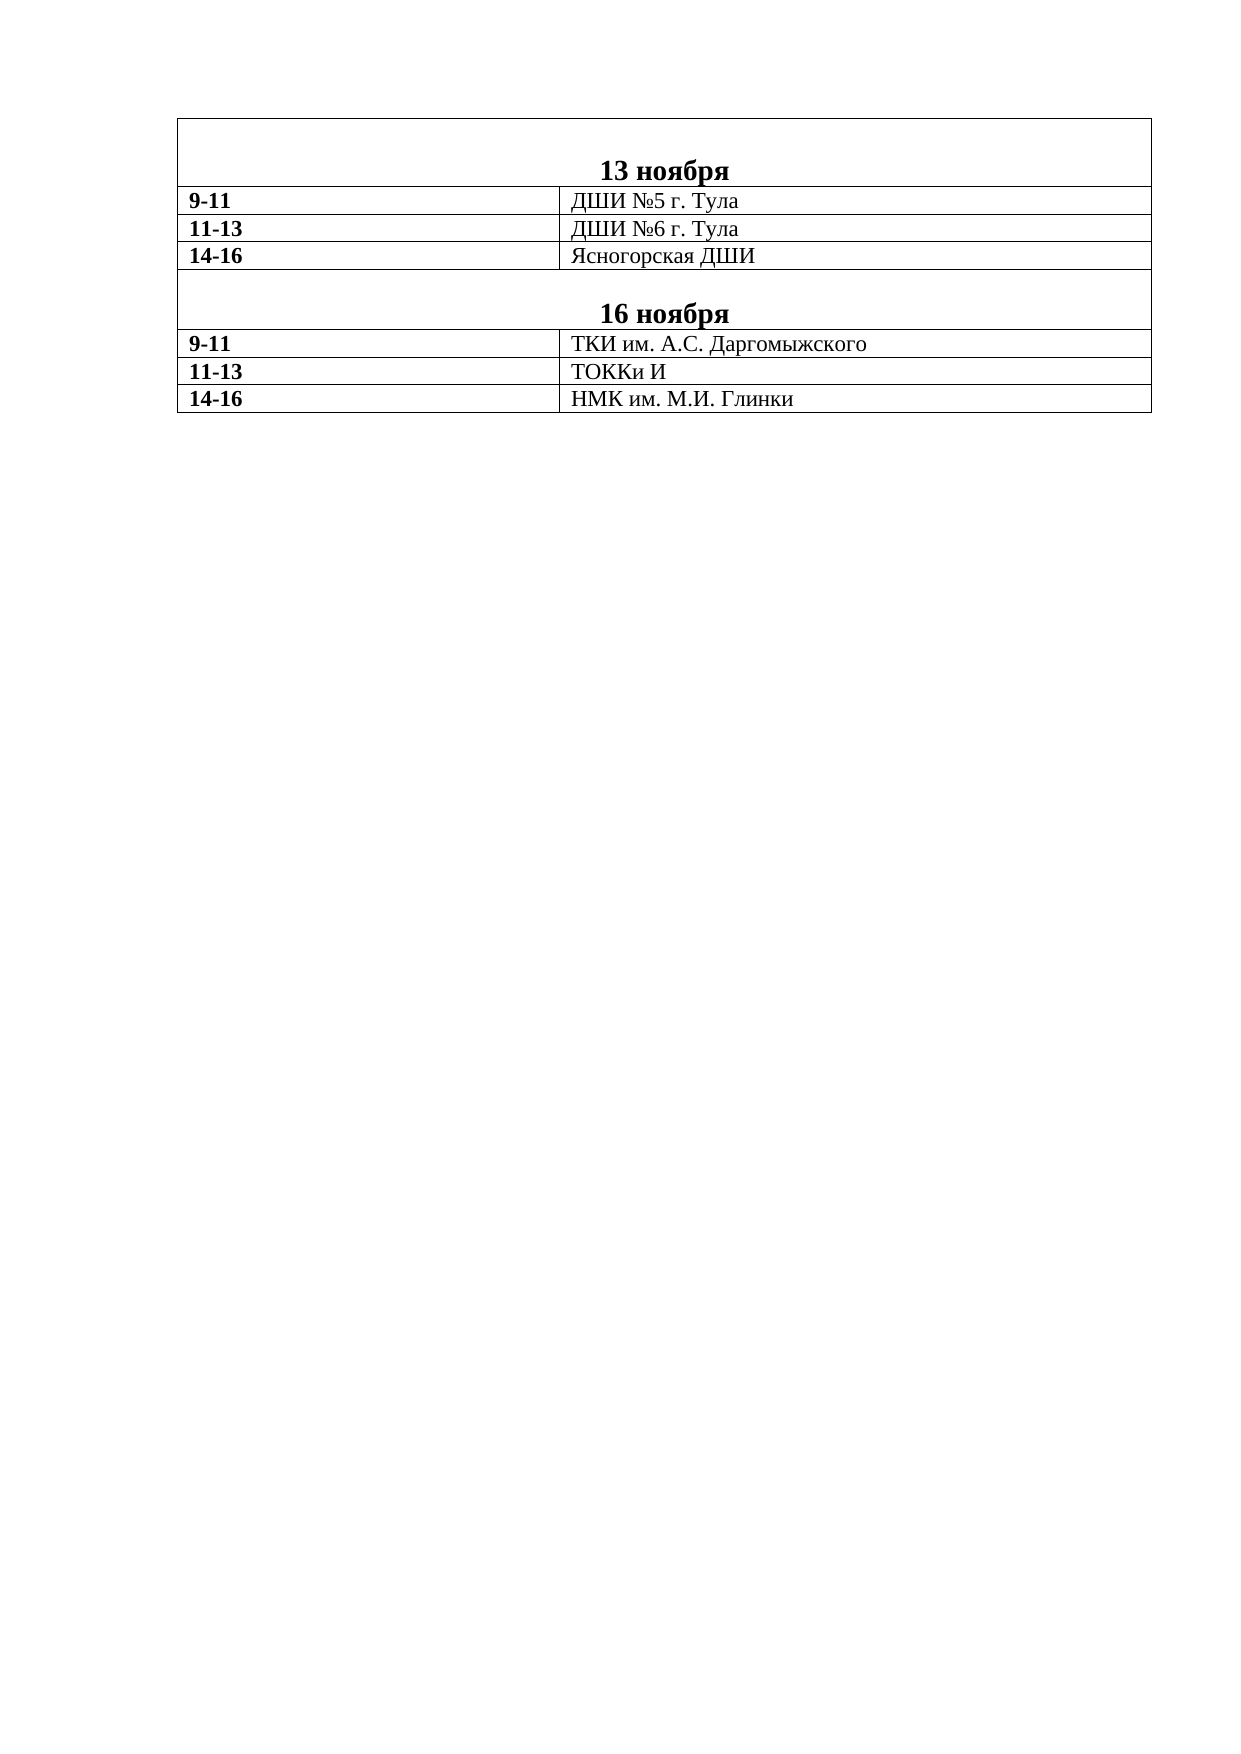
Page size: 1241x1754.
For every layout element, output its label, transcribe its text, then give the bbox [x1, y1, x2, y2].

table_cell 11-13 [178, 215, 559, 241]
table_cell ДШИ №6 г. Тула [560, 215, 1151, 241]
table_cell 13 ноября [178, 119, 1151, 186]
table_cell 9-11 [178, 187, 559, 214]
table_cell ДШИ №5 г. Тула [560, 187, 1151, 214]
table_cell НМК им. М.И. Глинки [560, 385, 1151, 412]
table_cell Ясногорская ДШИ [560, 242, 1151, 268]
table_cell 14-16 [178, 242, 559, 268]
table_cell ТКИ им. А.С. Даргомыжского [560, 330, 1151, 357]
table_cell 14-16 [178, 385, 559, 412]
table_cell ТОККи И [560, 358, 1151, 384]
table_cell 9-11 [178, 330, 559, 357]
table_cell 11-13 [178, 358, 559, 384]
table_cell 16 ноября [178, 270, 1151, 329]
